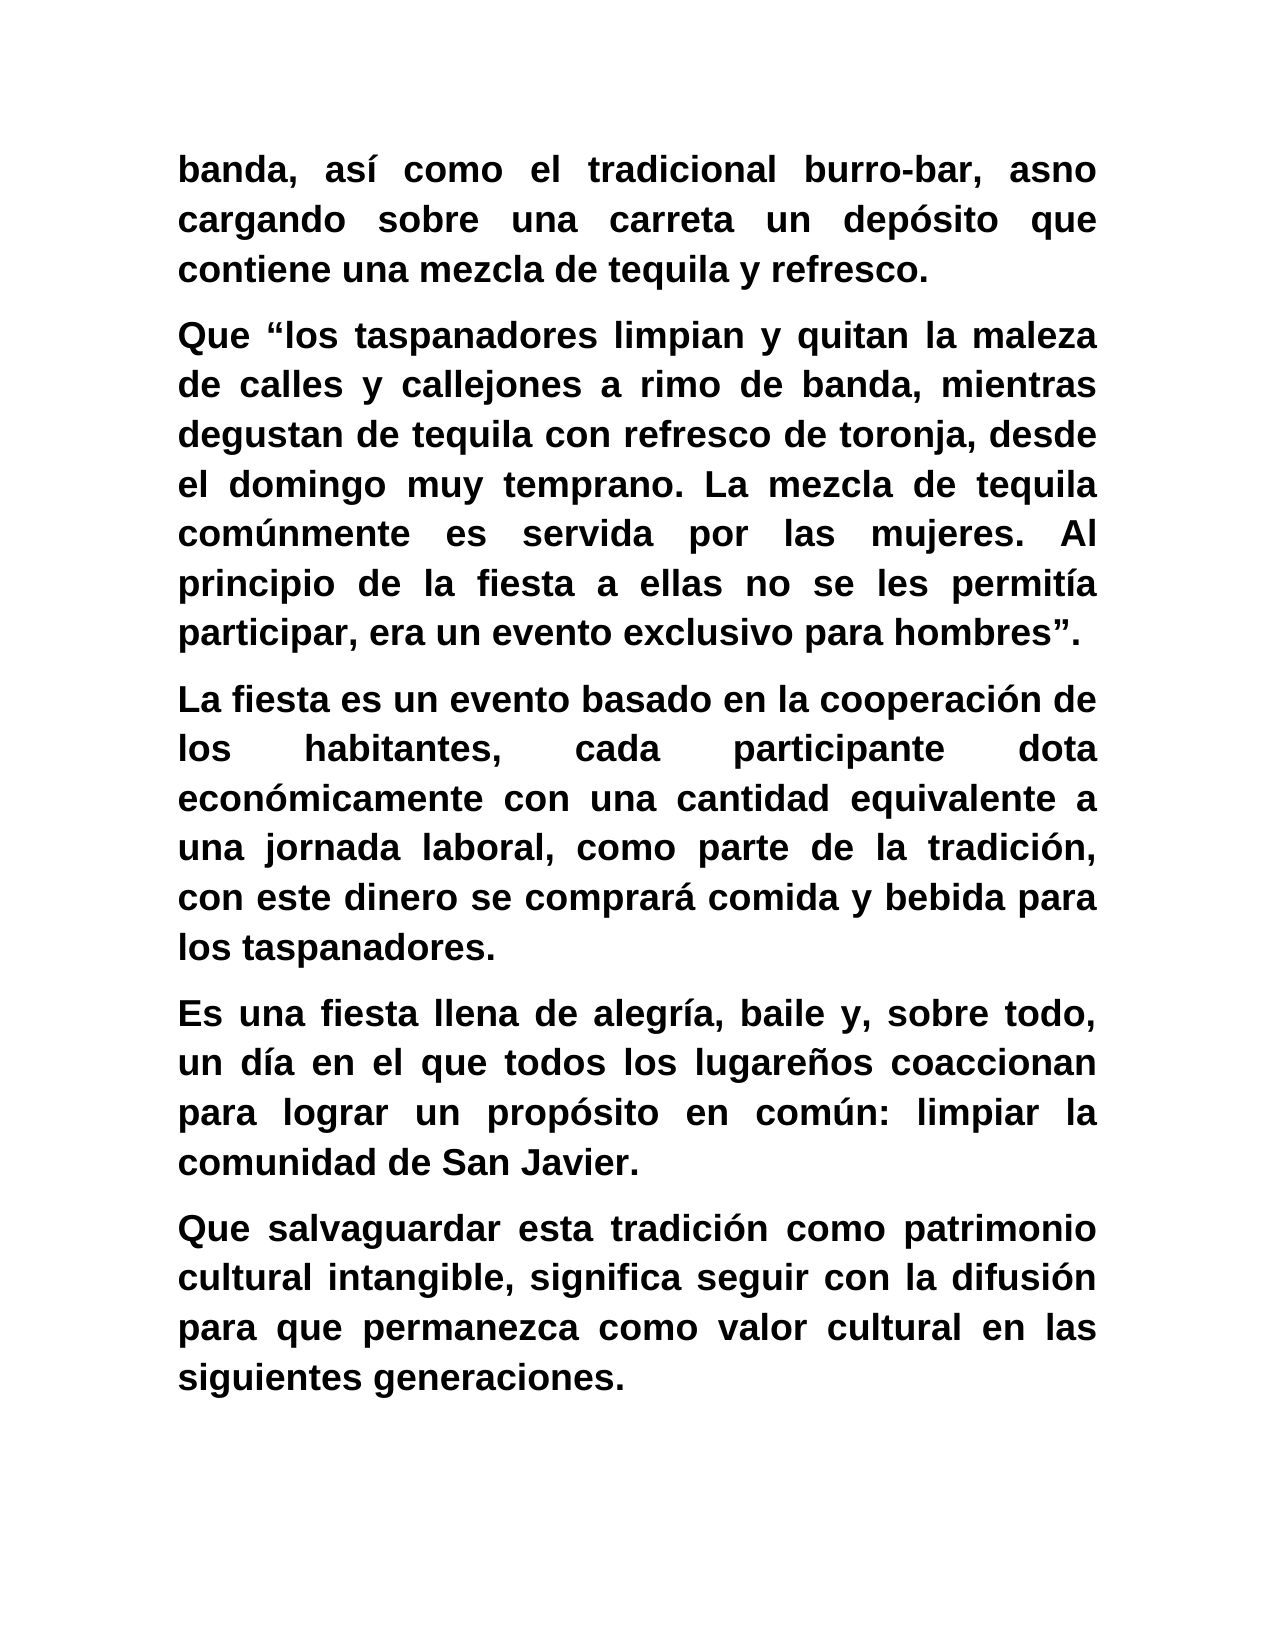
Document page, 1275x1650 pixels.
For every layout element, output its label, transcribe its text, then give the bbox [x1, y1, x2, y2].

text Que “los taspanadores limpian y quitan la maleza de calles y callejones a rimo de banda, mientras degustan de tequila con refresco de toronja, desde el domingo muy temprano. La mezcla de tequila comúnmente es servida por las mujeres. Al principio de la fiesta a ellas no se les permitía participar, era un evento exclusivo para hombres”. [177, 313, 1098, 654]
text La fiesta es un evento basado en la cooperación de los habitantes, cada participante dota económicamente con una cantidad equivalente a una jornada laboral, como parte de la tradición, con este dinero se comprará comida y bebida para los taspanadores. [177, 677, 1098, 968]
text Que salvaguardar esta tradición como patrimonio cultural intangible, significa seguir con la difusión para que permanezca como valor cultural en las siguientes generaciones. [177, 1206, 1098, 1398]
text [177, 148, 1098, 290]
text Es una fiesta llena de alegría, baile y, sobre todo, un día en el que todos los lugareños coaccionan para lograr un propósito en común: limpiar la comunidad de San Javier. [177, 991, 1098, 1183]
